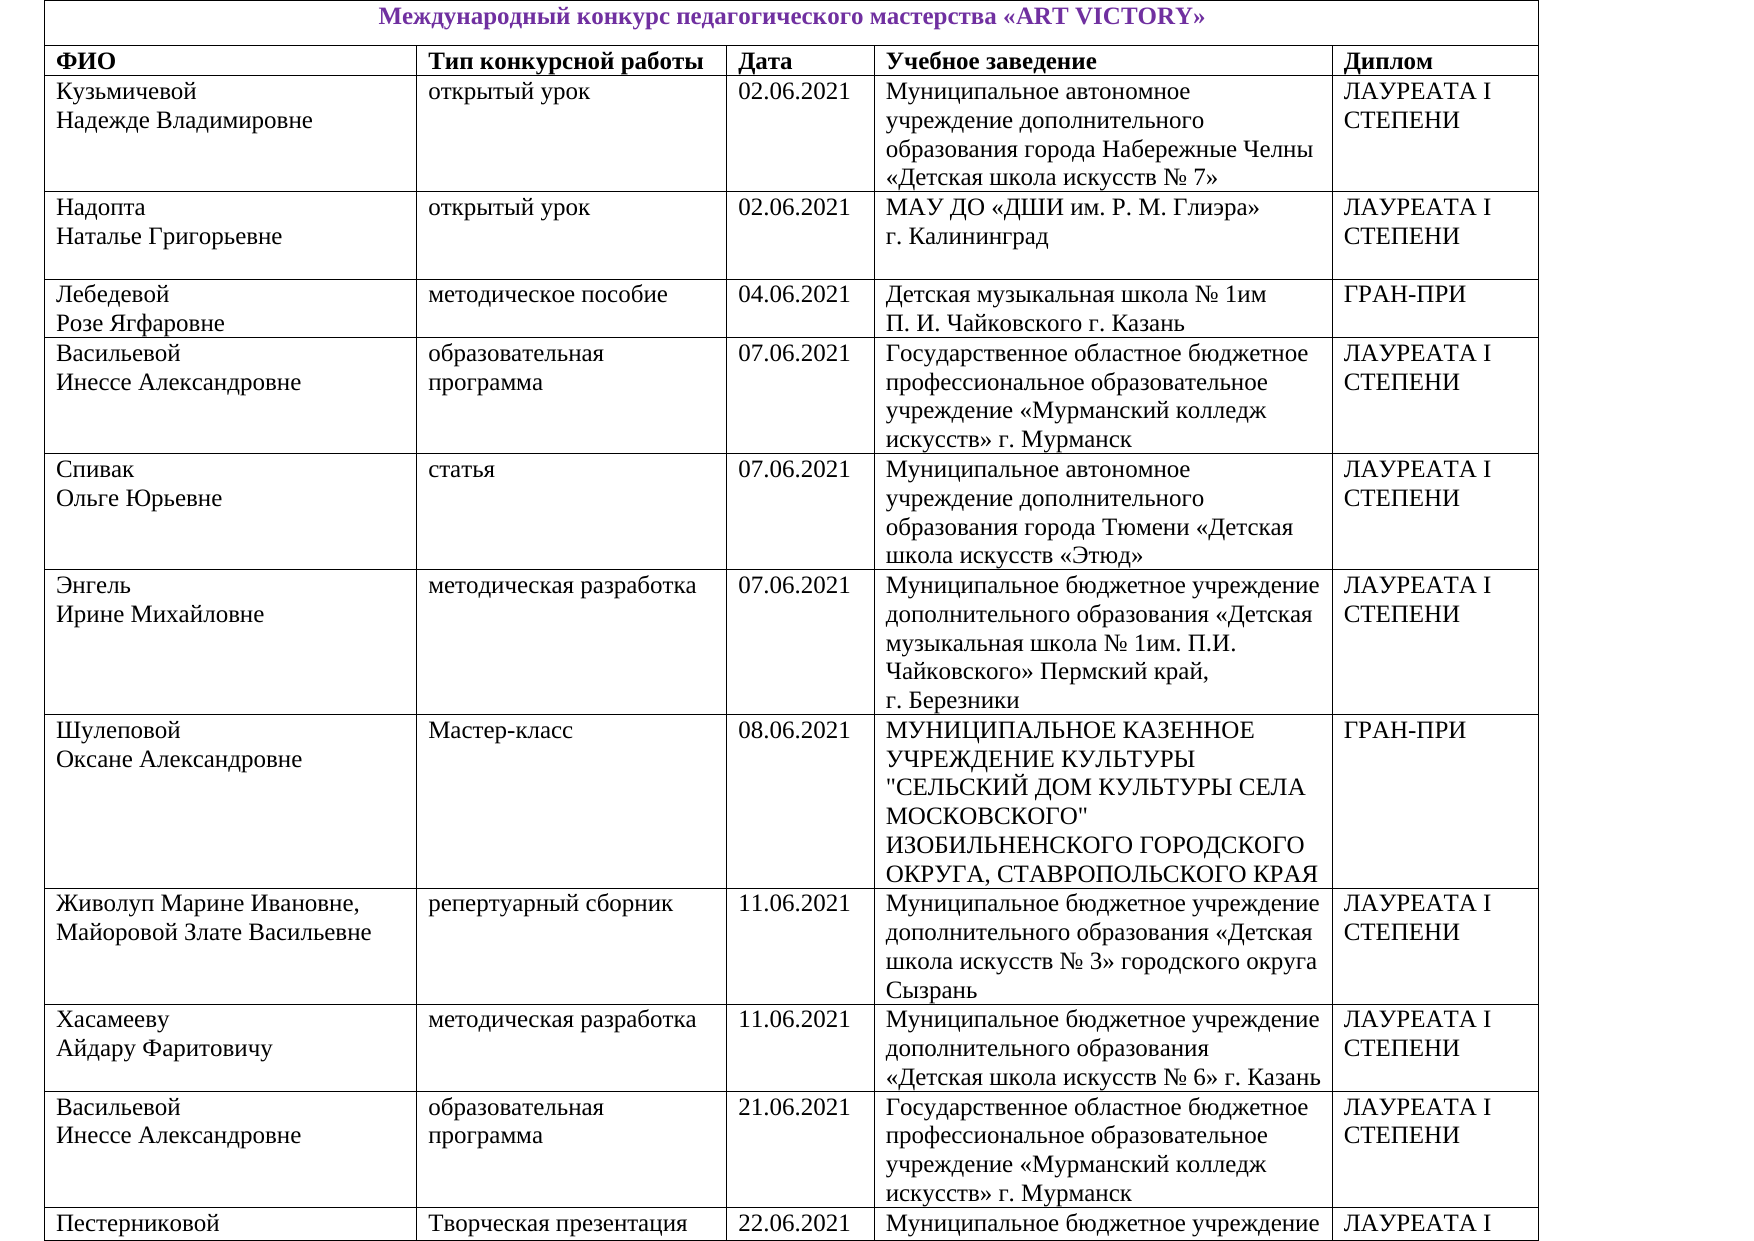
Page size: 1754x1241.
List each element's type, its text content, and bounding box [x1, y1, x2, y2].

table_cell ЛАУРЕАТА I СТЕПЕНИ [1333, 338, 1538, 453]
table_cell открытый урок [417, 192, 726, 278]
table_cell 02.06.2021 [727, 76, 874, 191]
table_cell образовательная программа [417, 1092, 726, 1207]
table_cell методическая разработка [417, 570, 726, 714]
table_cell Муниципальное автономное учреждение дополнительного образования города Набережные Челны «Детская школа искусств № 7» [875, 76, 1332, 191]
table_cell 07.06.2021 [727, 454, 874, 569]
table_cell ЛАУРЕАТА I СТЕПЕНИ [1333, 76, 1538, 191]
table_cell 08.06.2021 [727, 715, 874, 887]
table_cell Хасамееву Айдару Фаритовичу [45, 1005, 416, 1091]
table_cell репертуарный сборник [417, 889, 726, 1003]
table_cell Тип конкурсной работы [417, 46, 726, 75]
table_cell Муниципальное бюджетное учреждение дополнительного образования «Детская школа искусств № 3» городского округа Сызрань [875, 889, 1332, 1003]
table_cell Мастер-класс [417, 715, 726, 887]
table_cell 07.06.2021 [727, 570, 874, 714]
table_cell Лебедевой Розе Ягфаровне [45, 280, 416, 337]
table_cell 11.06.2021 [727, 889, 874, 1003]
table_cell Энгель Ирине Михайловне [45, 570, 416, 714]
table_cell Творческая презентация /инструментальное исполнительство/ [417, 1208, 726, 1240]
table_cell методическая разработка [417, 1005, 726, 1091]
table_cell Государственное областное бюджетное профессиональное образовательное учреждение «Мурманский колледж искусств» г. Мурманск [875, 1092, 1332, 1207]
table_cell Детская музыкальная школа № 1им П. И. Чайковского г. Казань [875, 280, 1332, 337]
table_cell ЛАУРЕАТА I СТЕПЕНИ [1333, 1092, 1538, 1207]
table_cell Муниципальное бюджетное учреждение дополнительного образования «Детская школа искусств № 6» г. Казань [875, 1005, 1332, 1091]
table_cell Муниципальное бюджетное учреждение дополнительного образования «Детская музыкальная школа № 1им. П.И. Чайковского» Пермский край, г. Березники [875, 570, 1332, 714]
table_cell Спивак Ольге Юрьевне [45, 454, 416, 569]
table_cell методическое пособие [417, 280, 726, 337]
table_cell ГРАН-ПРИ [1333, 280, 1538, 337]
table_cell 21.06.2021 [727, 1092, 874, 1207]
table_cell Шулеповой Оксане Александровне [45, 715, 416, 887]
table_cell Надопта Наталье Григорьевне [45, 192, 416, 278]
table_cell ЛАУРЕАТА I СТЕПЕНИ [1333, 192, 1538, 278]
table_cell ЛАУРЕАТА I СТЕПЕНИ [1333, 1005, 1538, 1091]
table_cell 11.06.2021 [727, 1005, 874, 1091]
table_cell Муниципальное автономное учреждение дополнительного образования города Тюмени «Детская школа искусств «Этюд» [875, 454, 1332, 569]
table_header Международный конкурс педагогического мастерства «ART VICTORY» [45, 1, 1538, 45]
table_cell 07.06.2021 [727, 338, 874, 453]
table_cell открытый урок [417, 76, 726, 191]
table_cell Васильевой Инессе Александровне [45, 338, 416, 453]
table_cell Живолуп Марине Ивановне, Майоровой Злате Васильевне [45, 889, 416, 1003]
table_cell ЛАУРЕАТА I СТЕПЕНИ [1333, 889, 1538, 1003]
table_cell Пестерниковой Евгении Анатольевне [45, 1208, 416, 1240]
table_cell статья [417, 454, 726, 569]
table_cell МАУ ДО «ДШИ им. Р. М. Глиэра» г. Калининград [875, 192, 1332, 278]
table_cell 22.06.2021 [727, 1208, 874, 1240]
table_cell Дата [727, 46, 874, 75]
table_cell 04.06.2021 [727, 280, 874, 337]
table_cell 02.06.2021 [727, 192, 874, 278]
table_cell Кузьмичевой Надежде Владимировне [45, 76, 416, 191]
table_cell Васильевой Инессе Александровне [45, 1092, 416, 1207]
table_cell ЛАУРЕАТА I СТЕПЕНИ [1333, 454, 1538, 569]
table_cell Муниципальное бюджетное учреждение дополнительного образования «Детская школа искусств» г. Среднеуральск [875, 1208, 1332, 1240]
table_cell Учебное заведение [875, 46, 1332, 75]
table_cell МУНИЦИПАЛЬНОЕ КАЗЕННОЕ УЧРЕЖДЕНИЕ КУЛЬТУРЫ "СЕЛЬСКИЙ ДОМ КУЛЬТУРЫ СЕЛА МОСКОВСКОГО" ИЗОБИЛЬНЕНСКОГО ГОРОДСКОГО ОКРУГА, СТАВРОПОЛЬСКОГО КРАЯ [875, 715, 1332, 887]
table_cell ГРАН-ПРИ [1333, 715, 1538, 887]
table_cell образовательная программа [417, 338, 726, 453]
table_cell Государственное областное бюджетное профессиональное образовательное учреждение «Мурманский колледж искусств» г. Мурманск [875, 338, 1332, 453]
table_cell ЛАУРЕАТА I СТЕПЕНИ [1333, 1208, 1538, 1240]
table_cell ФИО [45, 46, 416, 75]
table_cell ЛАУРЕАТА I СТЕПЕНИ [1333, 570, 1538, 714]
table_cell Диплом [1333, 46, 1538, 75]
